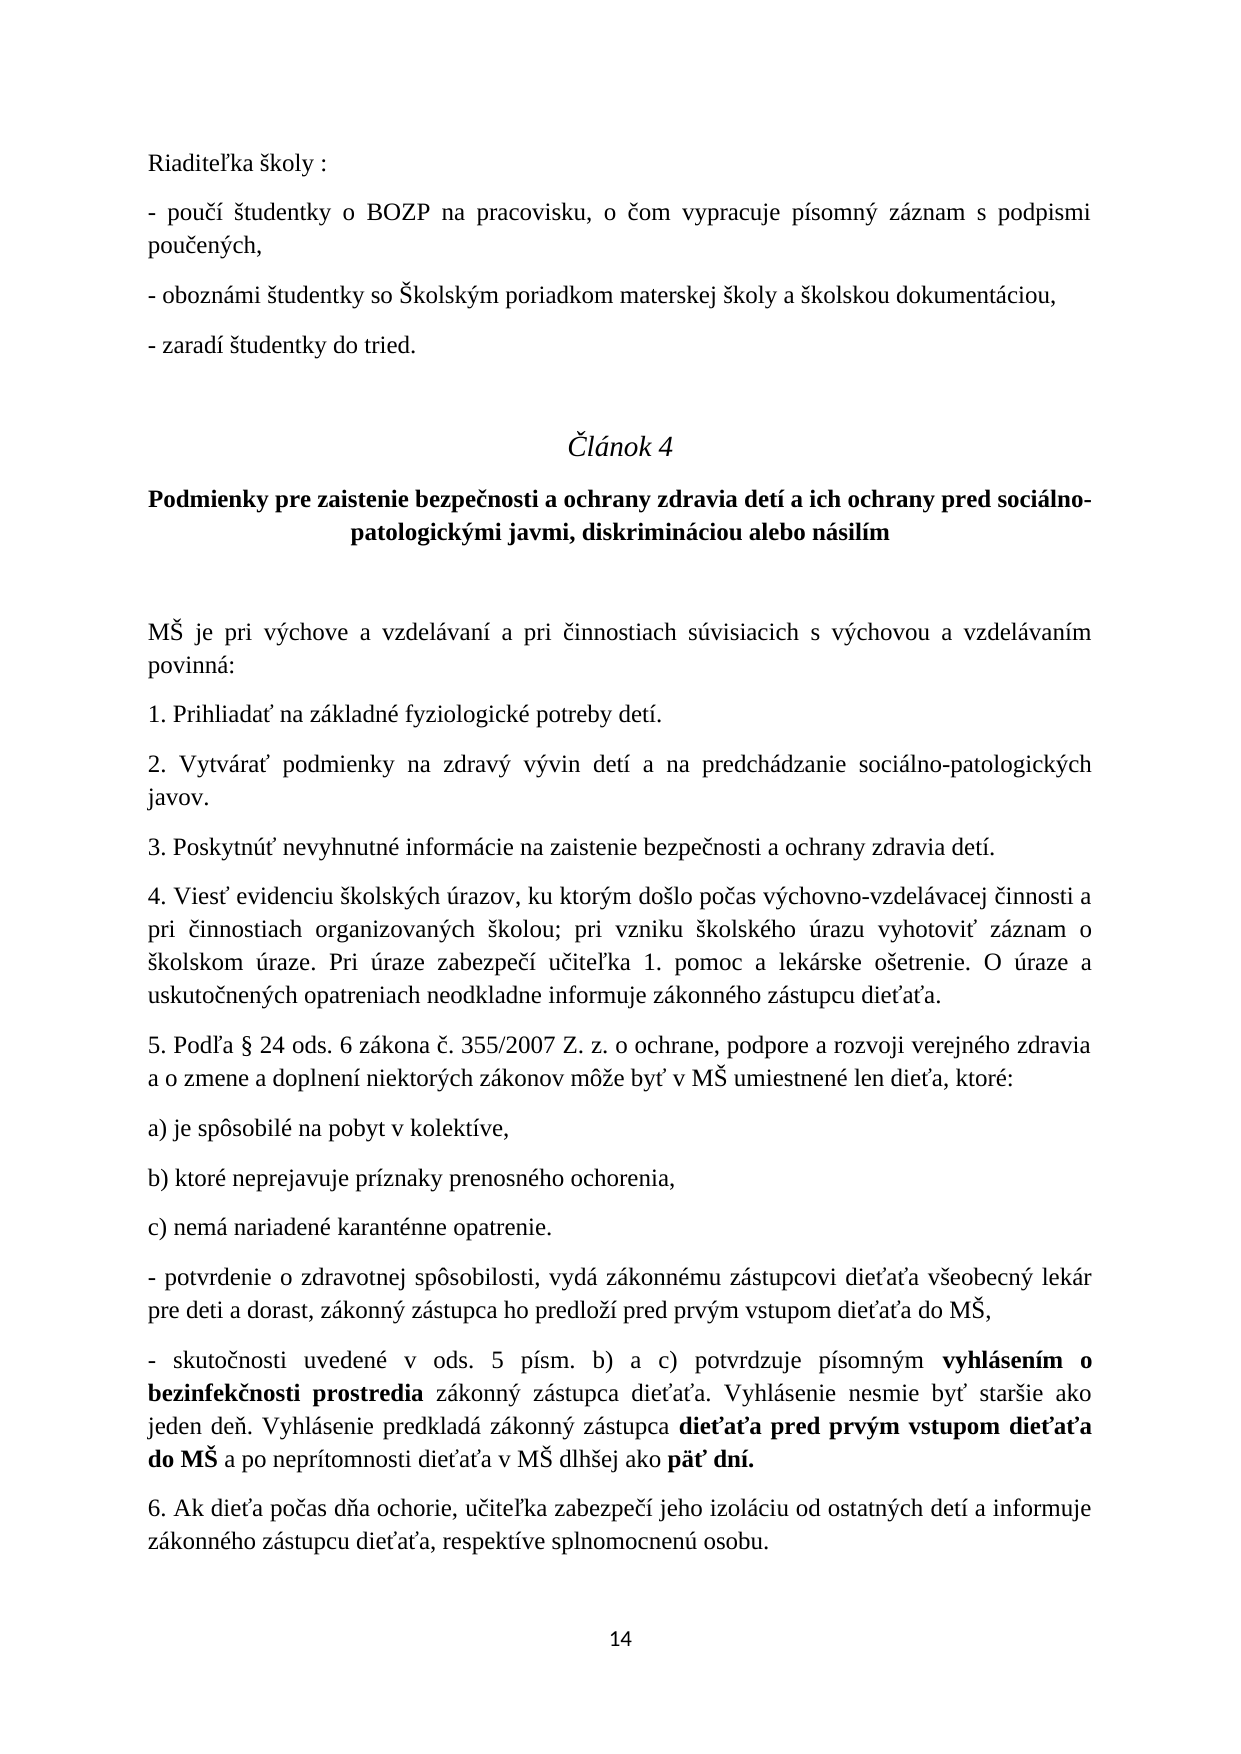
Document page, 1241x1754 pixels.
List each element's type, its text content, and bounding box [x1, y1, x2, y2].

text 4. Viesť evidenciu školských úrazov, ku ktorým došlo počas výchovno-vzdelávacej činnosti a pri činnostiach organizovaných školou; pri vzniku školského úrazu vyhotoviť záznam o školskom úraze. Pri úraze zabezpečí učiteľka 1. pomoc a lekárske ošetrenie. O úraze a uskutočnených opatreniach neodkladne informuje zákonného zástupcu dieťaťa. [148, 881, 1093, 1009]
text 2. Vytvárať podmienky na zdravý vývin detí a na predchádzanie sociálno-patologických javov. [148, 749, 1093, 811]
text Riaditeľka školy : [148, 148, 1093, 176]
text MŠ je pri výchove a vzdelávaní a pri činnostiach súvisiacich s výchovou a vzdelávaním povinná: [148, 617, 1093, 678]
text 3. Poskytnúť nevyhnutné informácie na zaistenie bezpečnosti a ochrany zdravia detí. [148, 832, 1093, 861]
text - oboznámi študentky so Školským poriadkom materskej školy a školskou dokumentáciou, [148, 280, 1093, 309]
text Článok 4 [148, 429, 1093, 463]
text Podmienky pre zaistenie bezpečnosti a ochrany zdravia detí a ich ochrany pred sociálno-patologickými javmi, diskrimináciou alebo násilím [148, 484, 1093, 546]
text - skutočnosti uvedené v ods. 5 písm. b) a c) potvrdzuje písomným vyhlásením o bezinfekčnosti prostredia zákonný zástupca dieťaťa. Vyhlásenie nesmie byť staršie ako jeden deň. Vyhlásenie predkladá zákonný zástupca dieťaťa pred prvým vstupom dieťaťa do MŠ a po neprítomnosti dieťaťa v MŠ dlhšej ako päť dní. [148, 1345, 1093, 1472]
text a) je spôsobilé na pobyt v kolektíve, [148, 1113, 1093, 1142]
text 1. Prihliadať na základné fyziologické potreby detí. [148, 699, 1093, 728]
text - poučí študentky o BOZP na pracovisku, o čom vypracuje písomný záznam s podpismi poučených, [148, 197, 1093, 259]
text - potvrdenie o zdravotnej spôsobilosti, vydá zákonnému zástupcovi dieťaťa všeobecný lekár pre deti a dorast, zákonný zástupca ho predloží pred prvým vstupom dieťaťa do MŠ, [148, 1262, 1093, 1324]
text b) ktoré neprejavuje príznaky prenosného ochorenia, [148, 1163, 1093, 1191]
text 6. Ak dieťa počas dňa ochorie, učiteľka zabezpečí jeho izoláciu od ostatných detí a informuje zákonného zástupcu dieťaťa, respektíve splnomocnenú osobu. [148, 1493, 1093, 1555]
text 5. Podľa § 24 ods. 6 zákona č. 355/2007 Z. z. o ochrane, podpore a rozvoji verejného zdravia a o zmene a doplnení niektorých zákonov môže byť v MŠ umiestnené len dieťa, ktoré: [148, 1030, 1093, 1092]
text - zaradí študentky do tried. [148, 330, 1093, 358]
text c) nemá nariadené karanténne opatrenie. [148, 1212, 1093, 1241]
